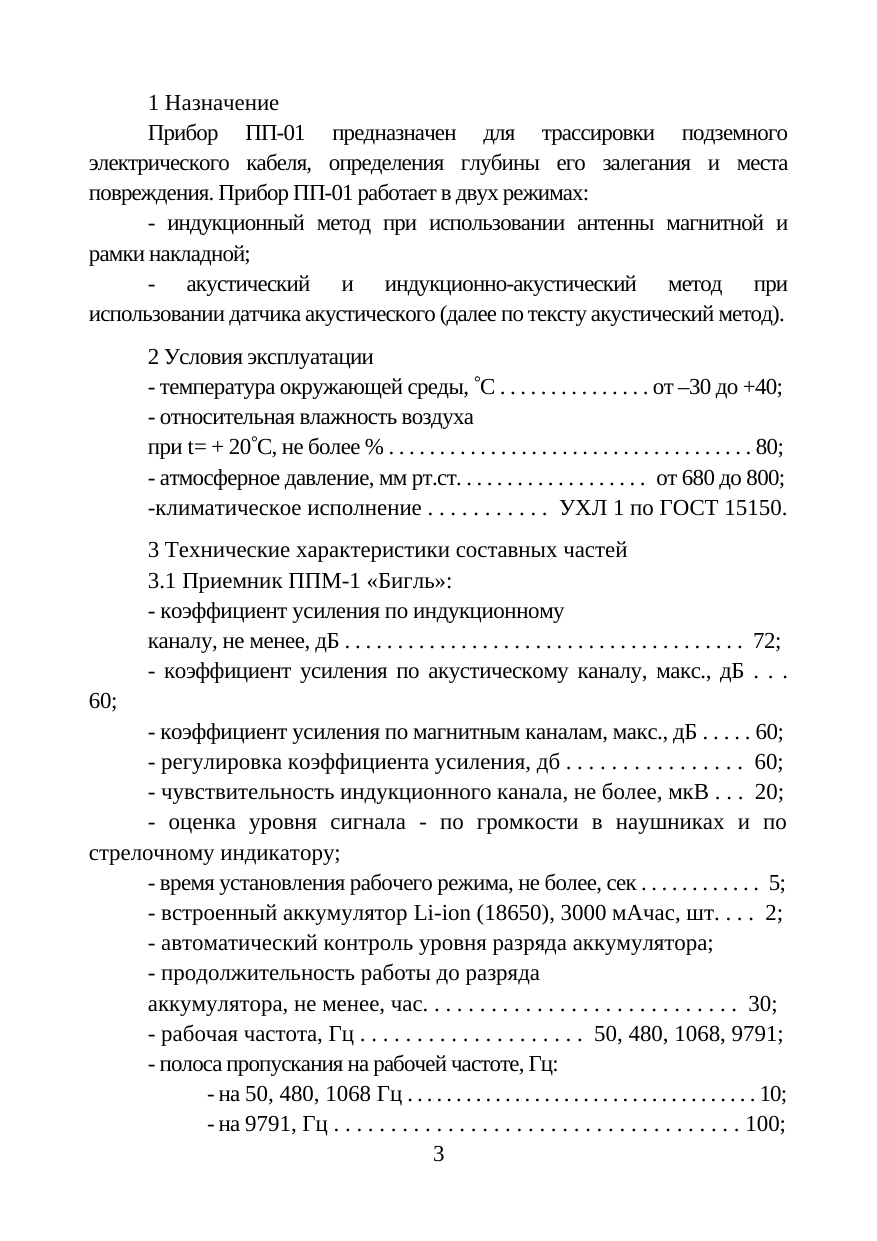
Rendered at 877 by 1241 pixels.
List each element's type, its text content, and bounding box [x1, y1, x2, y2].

text 3.1 Приемник ППМ-1 «Бигль»: [89, 567, 788, 593]
text - на 50, 480, 1068 Гц . . . . . . . . . . . . . . . . . . . . . . . . . . . . . . . . . . . . 10; [89, 1080, 788, 1107]
text - продолжительность работы до разряда [89, 959, 788, 986]
text - коэффициент усиления по магнитным каналам, макс., дБ . . . . . 60; [89, 718, 788, 744]
text - встроенный аккумулятор Li-ion (18650), 3000 мАчас, шт. . . . 2; [89, 899, 788, 925]
text - температура окружающей среды, С . . . . . . . . . . . . . . . от –30 до +40; [89, 373, 788, 399]
text - атмосферное давление, мм рт.ст. . . . . . . . . . . . . . . . . . . от 680 до 800; [89, 464, 788, 490]
text - полоса пропускания на рабочей частоте, Гц: [89, 1050, 788, 1076]
text - чувствительность индукционного канала, не более, мкВ . . . 20; [89, 778, 788, 804]
text 3 Технические характеристики составных частей [89, 537, 788, 563]
text - на 9791, Гц . . . . . . . . . . . . . . . . . . . . . . . . . . . . . . . . . . . . 100; [89, 1111, 788, 1137]
text при t= + 20С, не более % . . . . . . . . . . . . . . . . . . . . . . . . . . . . . . . . . . . . 80; [89, 433, 788, 460]
text каналу, не менее, дБ . . . . . . . . . . . . . . . . . . . . . . . . . . . . . . . . . . . . . . 72; [89, 627, 788, 653]
text -климатическое исполнение . . . . . . . . . . . УХЛ 1 по ГОСТ 15150. [89, 494, 788, 520]
text - регулировка коэффициента усиления, дб . . . . . . . . . . . . . . . . 60; [89, 748, 788, 774]
text - автоматический контроль уровня разряда аккумулятора; [89, 929, 788, 956]
text 1 Назначение [89, 89, 788, 115]
text - рабочая частота, Гц . . . . . . . . . . . . . . . . . . . . 50, 480, 1068, 9791; [89, 1020, 788, 1046]
text - оценка уровня сигнала - по громкости в наушниках и по стрелочному индикатору; [89, 808, 788, 865]
text аккумулятора, не менее, час. . . . . . . . . . . . . . . . . . . . . . . . . . . . 30; [89, 990, 788, 1016]
text - время установления рабочего режима, не более, сек . . . . . . . . . . . . 5; [89, 869, 788, 895]
text - индукционный метод при использовании антенны магнитной и рамки накладной; [89, 209, 788, 266]
text - относительная влажность воздуха [89, 403, 788, 429]
text - акустический и индукционно-акустический метод при использовании датчика акустического (далее по тексту акустический метод). [89, 270, 788, 326]
text - коэффициент усиления по индукционному [89, 597, 788, 623]
text - коэффициент усиления по акустическому каналу, макс., дБ . . . 60; [89, 657, 788, 714]
text 2 Условия эксплуатации [89, 343, 788, 369]
text Прибор ПП-01 предназначен для трассировки подземного электрического кабеля, определения глубины его залегания и места повреждения. Прибор ПП-01 работает в двух режимах: [89, 119, 788, 206]
